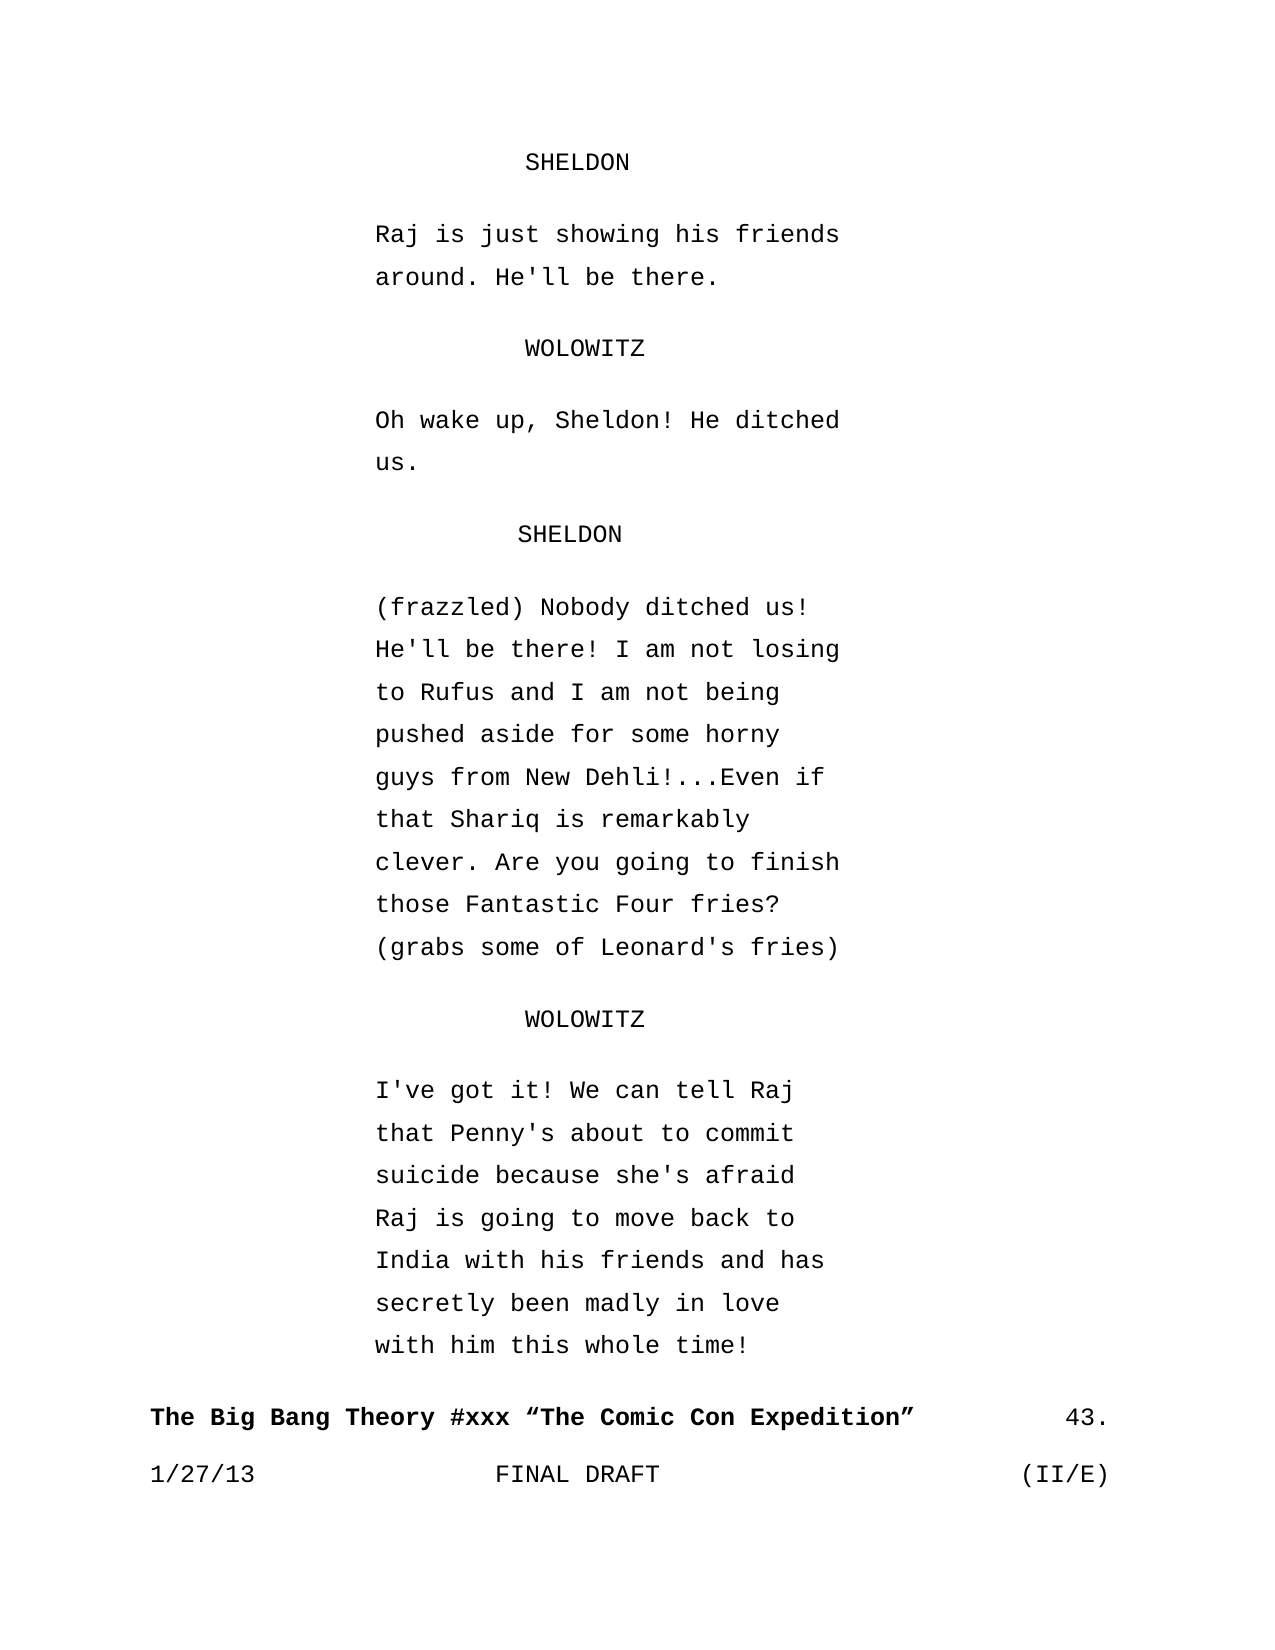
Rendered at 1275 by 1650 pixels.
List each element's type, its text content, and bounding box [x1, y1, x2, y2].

text WOLOWITZ [150, 1006, 825, 1034]
text I've got it! We can tell Raj that Penny's about to commit suicide because she's afraid Raj is going to move back to India with his friends and has secretly been madly in love with him this whole time! [375, 1078, 843, 1361]
text SHELDON [255, 150, 825, 178]
text SHELDON [255, 522, 825, 550]
text 1/27/13 FINAL DRAFT (II/E) [150, 1462, 1125, 1490]
text Oh wake up, Sheldon! He ditched us. [375, 407, 843, 478]
text Raj is just showing his friends around. He'll be there. [375, 222, 843, 292]
text (frazzled) Nobody ditched us! He'll be there! I am not losing to Rufus and I am not being pushed aside for some horny guys from New Dehli!...Even if that Shariq is remarkably clever. Are you going to finish those Fantastic Four fries? (grabs some of Leonard's fries) [375, 594, 843, 963]
text The Big Bang Theory #xxx “The Comic Con Expedition” 43. [150, 1404, 1125, 1433]
text WOLOWITZ [255, 336, 825, 364]
